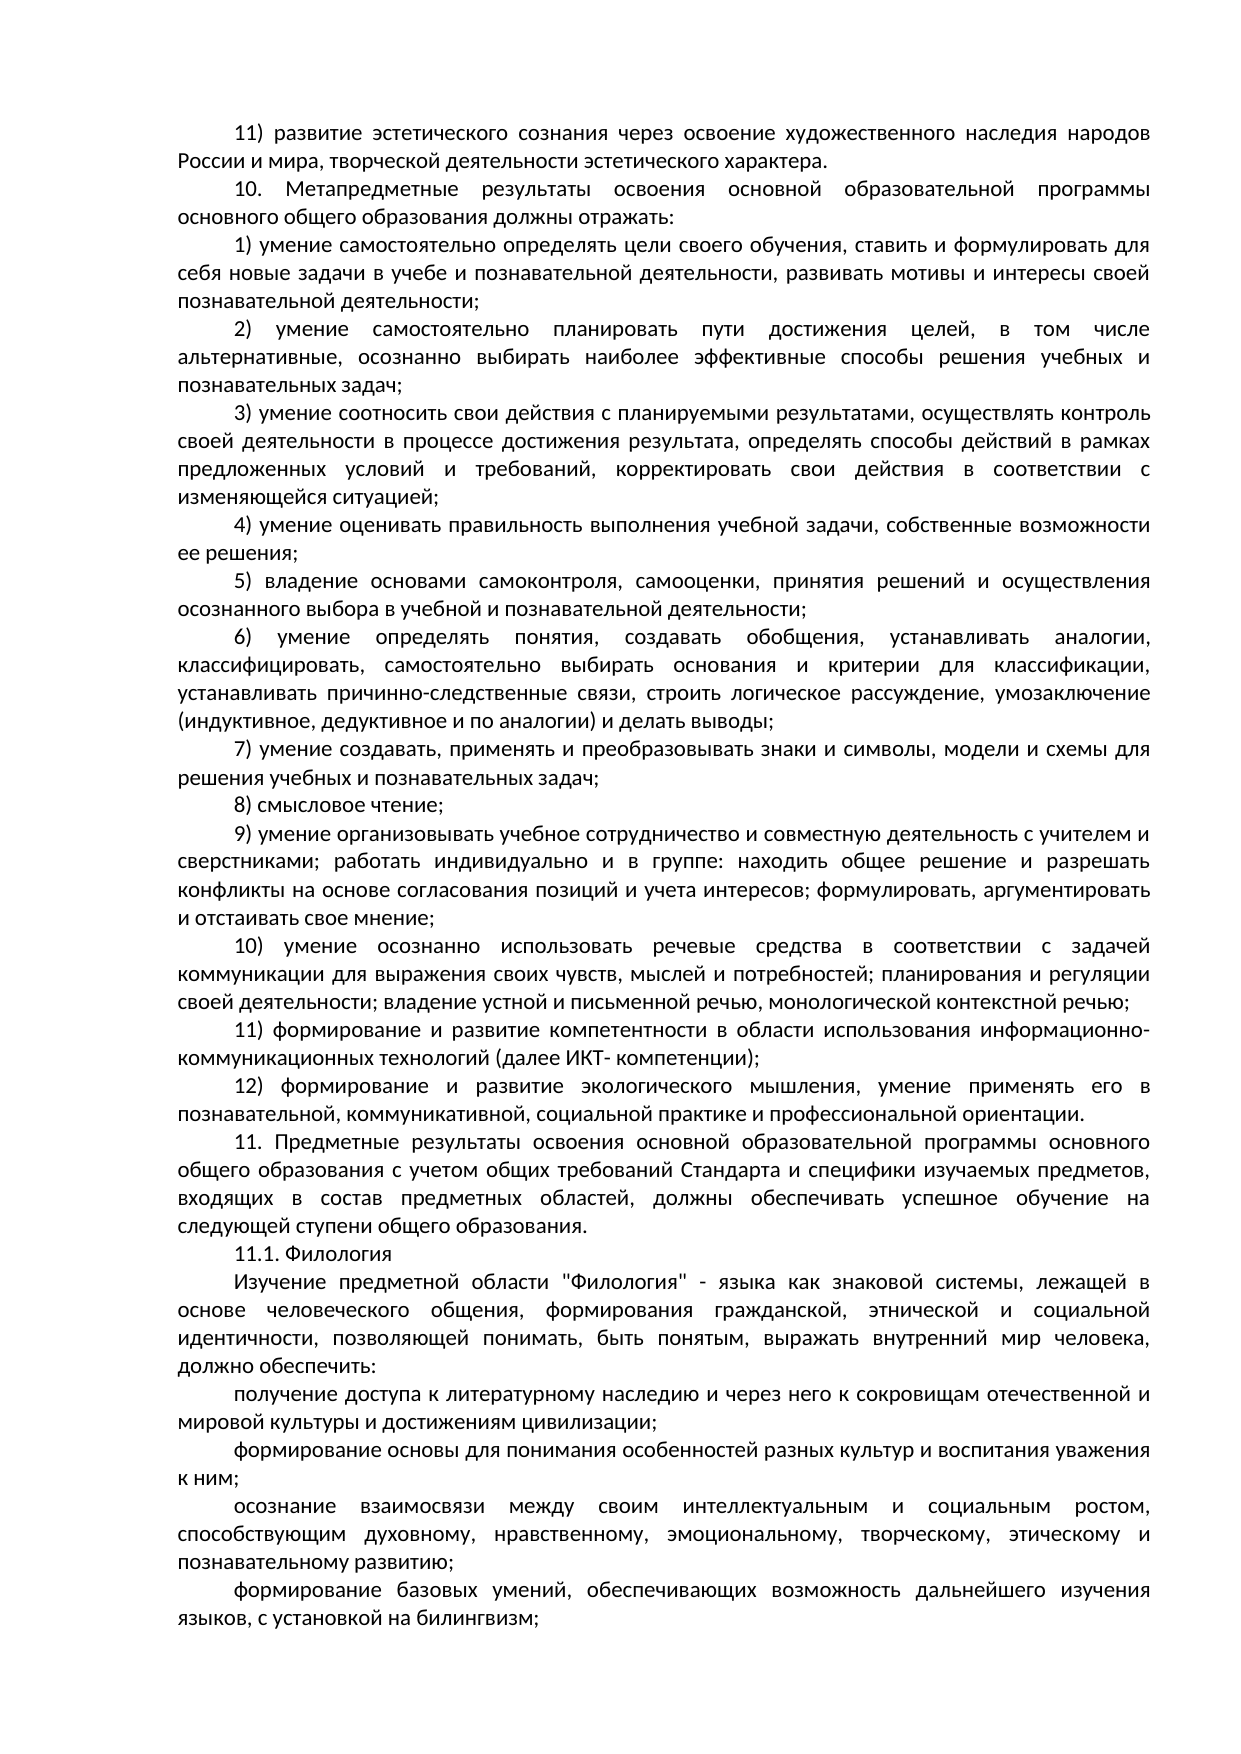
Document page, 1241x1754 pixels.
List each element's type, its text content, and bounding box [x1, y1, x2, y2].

text 9) умение организовывать учебное сотрудничество и совместную деятельность с учителем и сверстниками; работать индивидуально и в группе: находить общее решение и разрешать конфликты на основе согласования позиций и учета интересов; формулировать, аргументировать и отстаивать свое мнение; [177, 819, 1152, 931]
text формирование основы для понимания особенностей разных культур и воспитания уважения к ним; [177, 1435, 1152, 1491]
text 11. Предметные результаты освоения основной образовательной программы основного общего образования с учетом общих требований Стандарта и специфики изучаемых предметов, входящих в состав предметных областей, должны обеспечивать успешное обучение на следующей ступени общего образования. [177, 1127, 1152, 1239]
text 3) умение соотносить свои действия с планируемыми результатами, осуществлять контроль своей деятельности в процессе достижения результата, определять способы действий в рамках предложенных условий и требований, корректировать свои действия в соответствии с изменяющейся ситуацией; [177, 398, 1152, 510]
text 11) развитие эстетического сознания через освоение художественного наследия народов России и мира, творческой деятельности эстетического характера. [177, 118, 1152, 174]
text 1) умение самостоятельно определять цели своего обучения, ставить и формулировать для себя новые задачи в учебе и познавательной деятельности, развивать мотивы и интересы своей познавательной деятельности; [177, 230, 1152, 314]
text 10) умение осознанно использовать речевые средства в соответствии с задачей коммуникации для выражения своих чувств, мыслей и потребностей; планирования и регуляции своей деятельности; владение устной и письменной речью, монологической контекстной речью; [177, 931, 1152, 1015]
text 8) смысловое чтение; [177, 791, 1152, 819]
text 5) владение основами самоконтроля, самооценки, принятия решений и осуществления осознанного выбора в учебной и познавательной деятельности; [177, 566, 1152, 622]
text 12) формирование и развитие экологического мышления, умение применять его в познавательной, коммуникативной, социальной практике и профессиональной ориентации. [177, 1071, 1152, 1127]
text формирование базовых умений, обеспечивающих возможность дальнейшего изучения языков, с установкой на билингвизм; [177, 1575, 1152, 1631]
text 10. Метапредметные результаты освоения основной образовательной программы основного общего образования должны отражать: [177, 174, 1152, 230]
text 11.1. Филология [177, 1239, 1152, 1267]
text 4) умение оценивать правильность выполнения учебной задачи, собственные возможности ее решения; [177, 510, 1152, 566]
text Изучение предметной области "Филология" - языка как знаковой системы, лежащей в основе человеческого общения, формирования гражданской, этнической и социальной идентичности, позволяющей понимать, быть понятым, выражать внутренний мир человека, должно обеспечить: [177, 1267, 1152, 1379]
text 11) формирование и развитие компетентности в области использования информационно-коммуникационных технологий (далее ИКТ- компетенции); [177, 1015, 1152, 1071]
text получение доступа к литературному наследию и через него к сокровищам отечественной и мировой культуры и достижениям цивилизации; [177, 1379, 1152, 1435]
text 2) умение самостоятельно планировать пути достижения целей, в том числе альтернативные, осознанно выбирать наиболее эффективные способы решения учебных и познавательных задач; [177, 314, 1152, 398]
text 7) умение создавать, применять и преобразовывать знаки и символы, модели и схемы для решения учебных и познавательных задач; [177, 734, 1152, 791]
text 6) умение определять понятия, создавать обобщения, устанавливать аналогии, классифицировать, самостоятельно выбирать основания и критерии для классификации, устанавливать причинно-следственные связи, строить логическое рассуждение, умозаключение (индуктивное, дедуктивное и по аналогии) и делать выводы; [177, 622, 1152, 734]
text осознание взаимосвязи между своим интеллектуальным и социальным ростом, способствующим духовному, нравственному, эмоциональному, творческому, этическому и познавательному развитию; [177, 1491, 1152, 1575]
